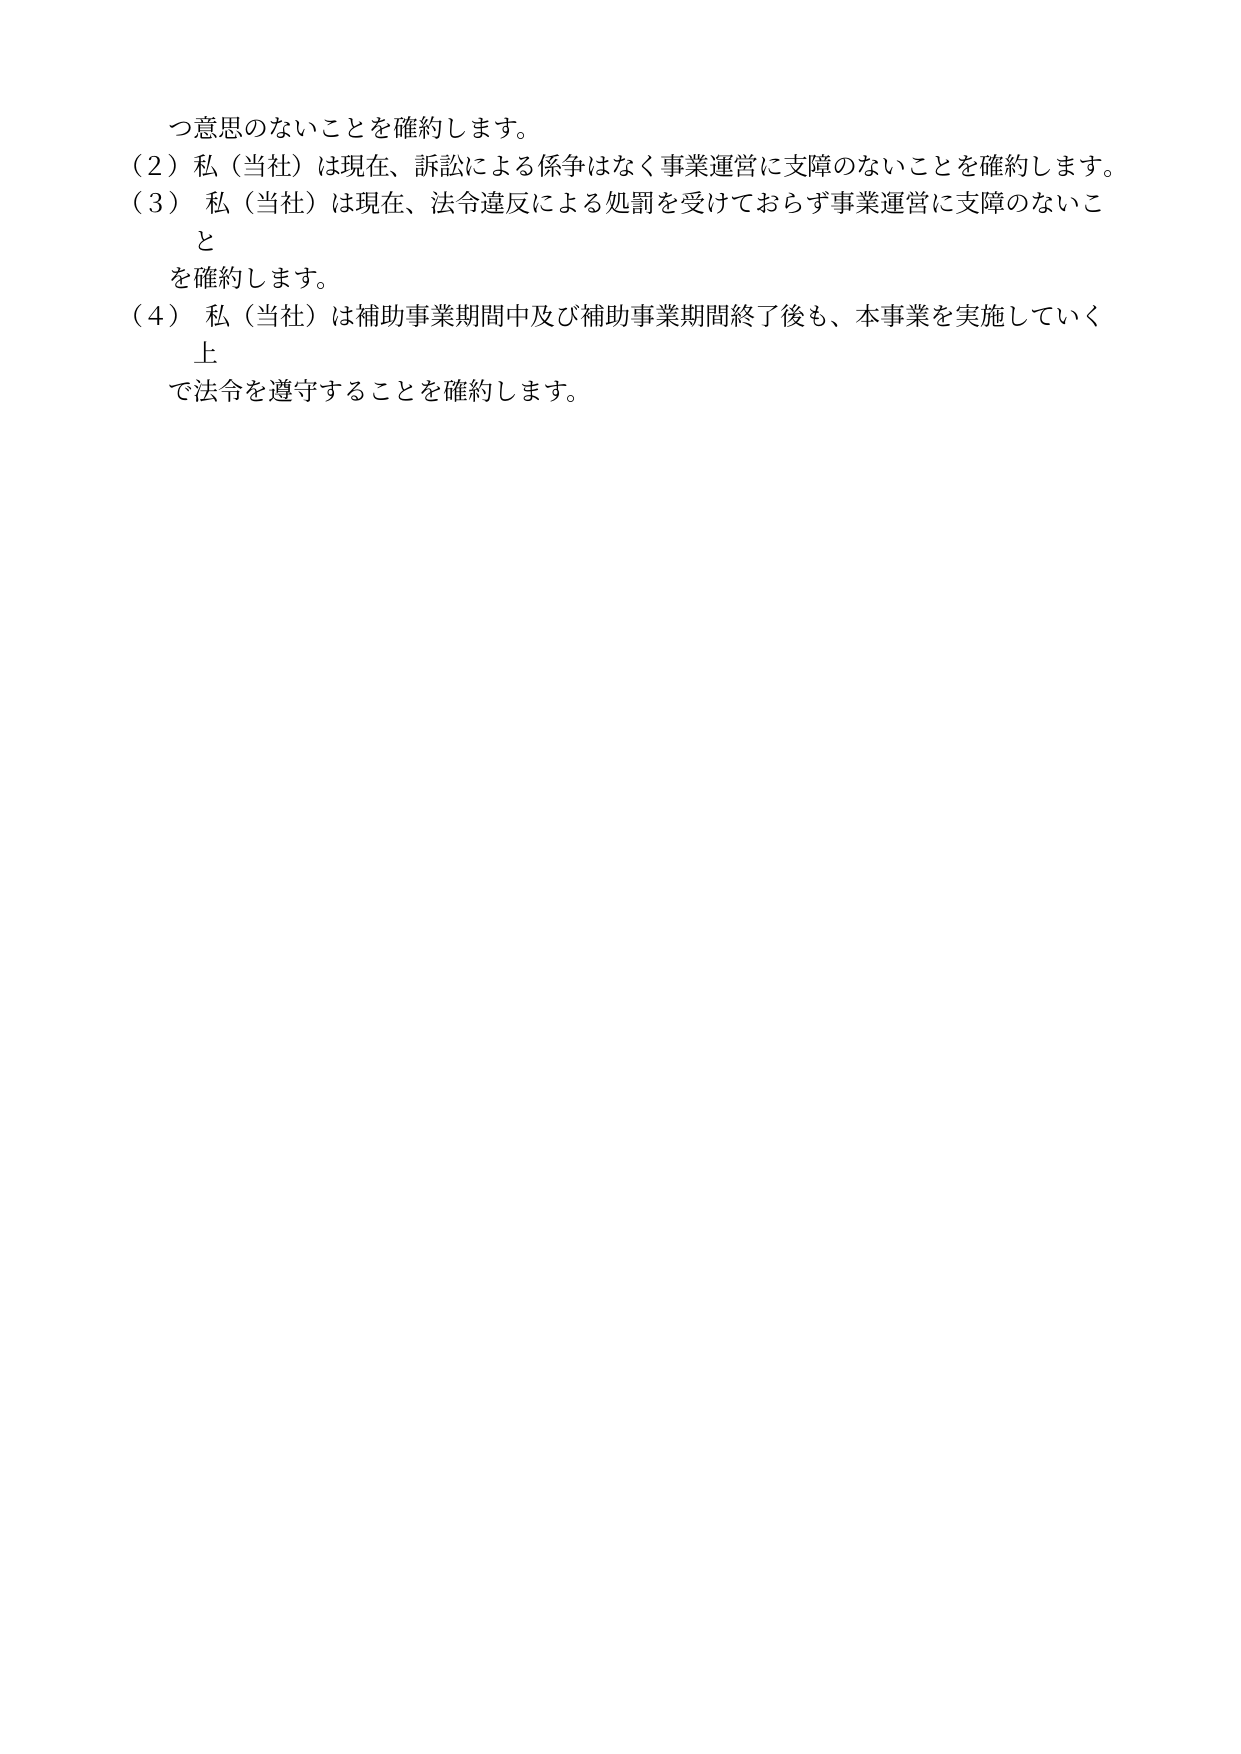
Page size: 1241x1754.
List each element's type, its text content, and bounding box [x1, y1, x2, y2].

text で法令を遵守することを確約します。 [118, 371, 1122, 408]
text つ意思のないことを確約します。 [118, 108, 1122, 146]
list 私（当社）は現在、訴訟による係争はなく事業運営に支障のないことを確約します。 [118, 146, 1122, 183]
list 私（当社）は現在、法令違反による処罰を受けておらず事業運営に支障のないこと [118, 183, 1122, 258]
list 私（当社）は補助事業期間中及び補助事業期間終了後も、本事業を実施していく上 [118, 296, 1122, 371]
text を確約します。 [118, 258, 1122, 296]
